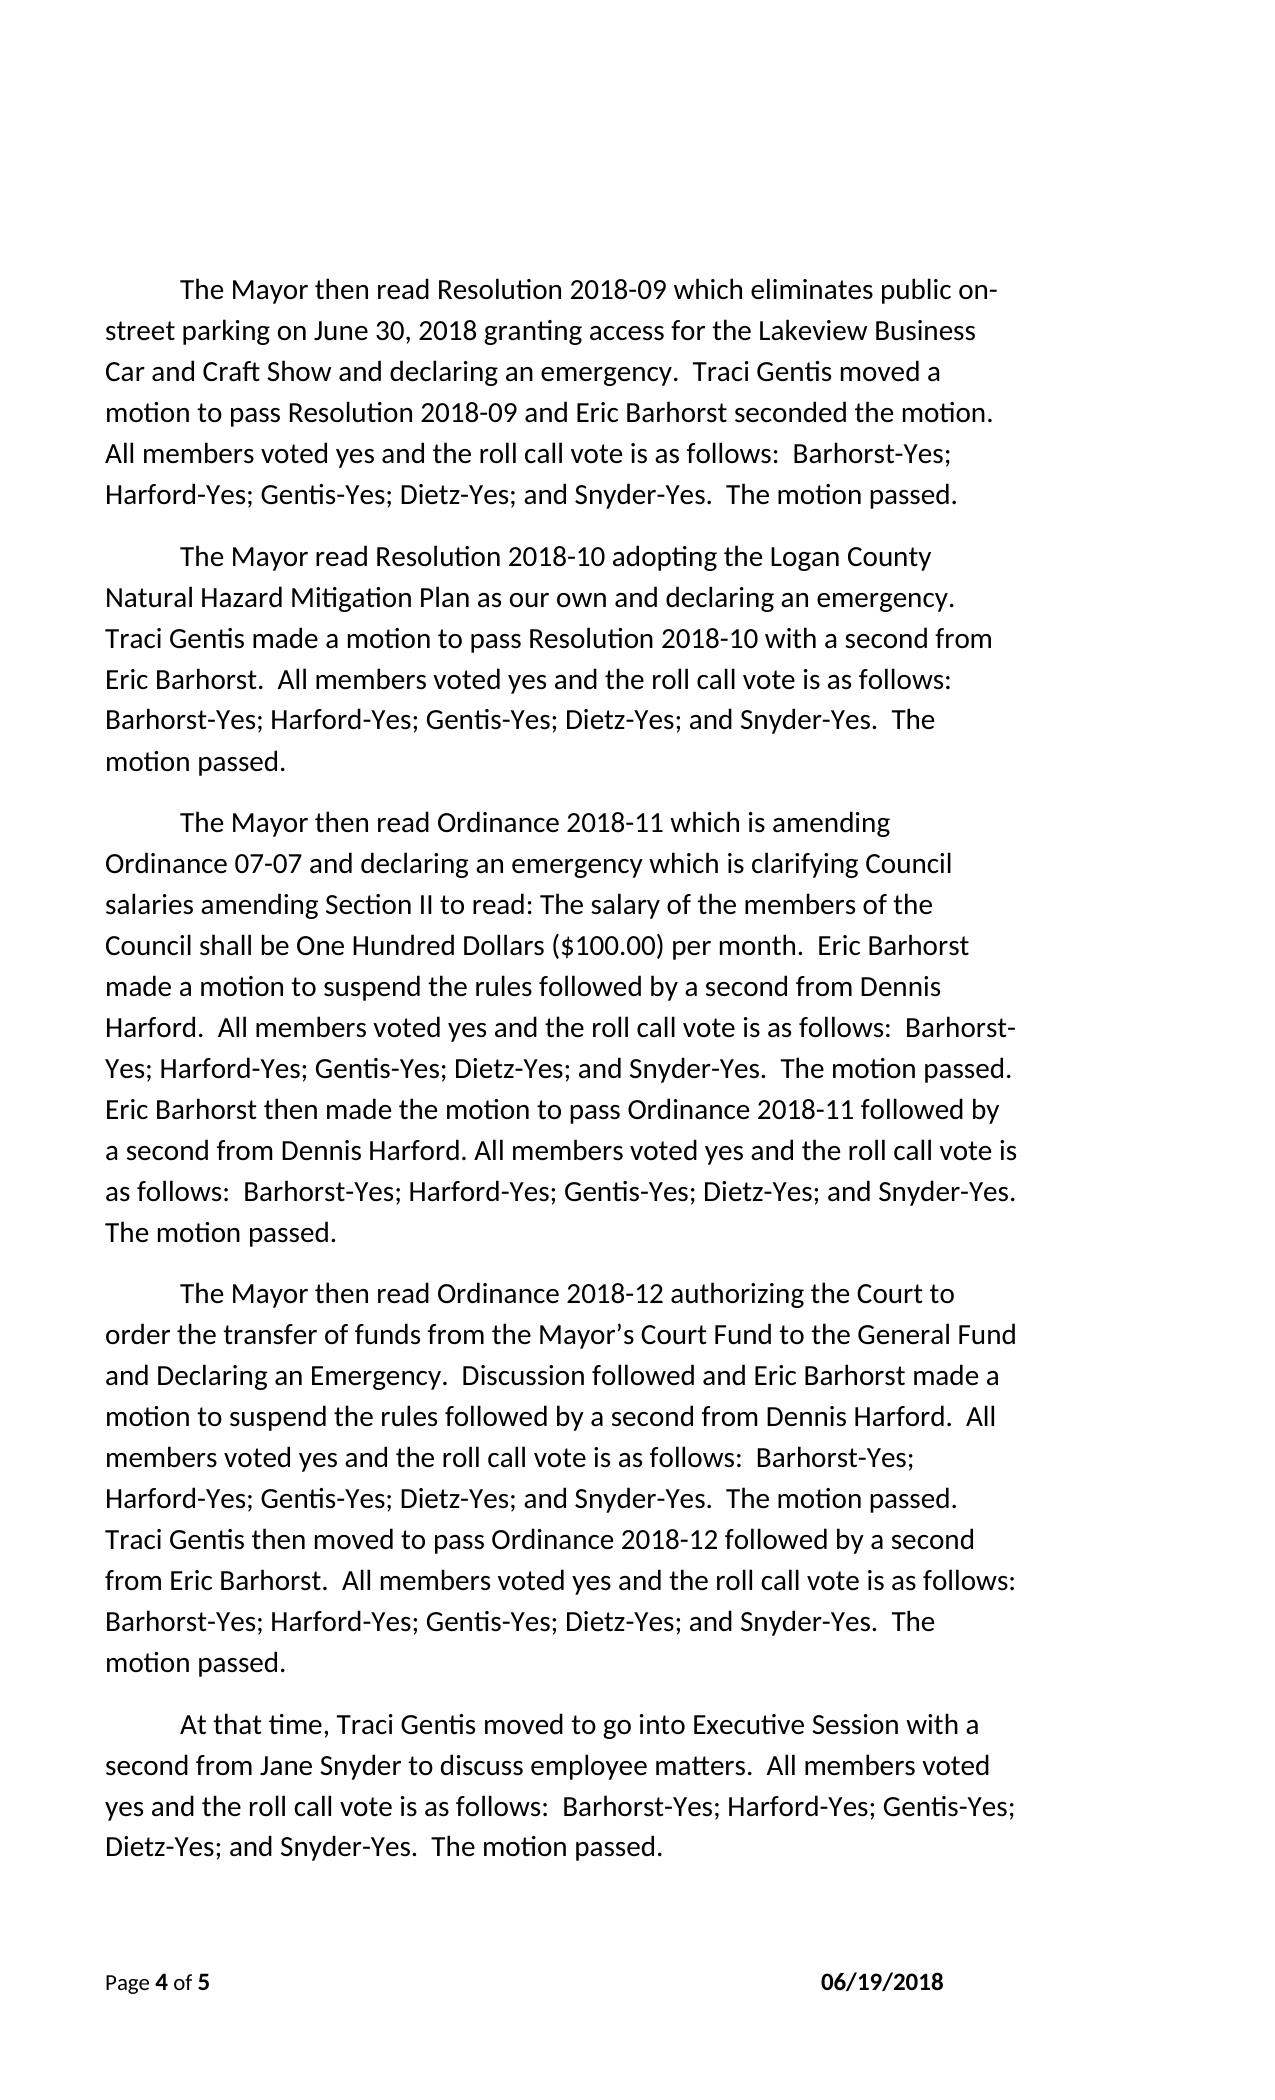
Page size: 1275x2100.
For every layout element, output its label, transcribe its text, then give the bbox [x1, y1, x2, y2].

text At that time, Traci Gentis moved to go into Executive Session with a second from Jane Snyder to discuss employee matters. All members voted yes and the roll call vote is as follows: Barhorst-Yes; Harford-Yes; Gentis-Yes; Dietz-Yes; and Snyder-Yes. The motion passed. [105, 1706, 1020, 1864]
text The Mayor then read Ordinance 2018-11 which is amending Ordinance 07-07 and declaring an emergency which is clarifying Council salaries amending Section II to read: The salary of the members of the Council shall be One Hundred Dollars ($100.00) per month. Eric Barhorst made a motion to suspend the rules followed by a second from Dennis Harford. All members voted yes and the roll call vote is as follows: Barhorst-Yes; Harford-Yes; Gentis-Yes; Dietz-Yes; and Snyder-Yes. The motion passed. Eric Barhorst then made the motion to pass Ordinance 2018-11 followed by a second from Dennis Harford. All members voted yes and the roll call vote is as follows: Barhorst-Yes; Harford-Yes; Gentis-Yes; Dietz-Yes; and Snyder-Yes. The motion passed. [105, 804, 1020, 1249]
text The Mayor read Resolution 2018-10 adopting the Logan County Natural Hazard Mitigation Plan as our own and declaring an emergency. Traci Gentis made a motion to pass Resolution 2018-10 with a second from Eric Barhorst. All members voted yes and the roll call vote is as follows: Barhorst-Yes; Harford-Yes; Gentis-Yes; Dietz-Yes; and Snyder-Yes. The motion passed. [105, 538, 1020, 778]
text The Mayor then read Resolution 2018-09 which eliminates public on-street parking on June 30, 2018 granting access for the Lakeview Business Car and Craft Show and declaring an emergency. Traci Gentis moved a motion to pass Resolution 2018-09 and Eric Barhorst seconded the motion. All members voted yes and the roll call vote is as follows: Barhorst-Yes; Harford-Yes; Gentis-Yes; Dietz-Yes; and Snyder-Yes. The motion passed. [105, 271, 1020, 512]
text The Mayor then read Ordinance 2018-12 authorizing the Court to order the transfer of funds from the Mayor’s Court Fund to the General Fund and Declaring an Emergency. Discussion followed and Eric Barhorst made a motion to suspend the rules followed by a second from Dennis Harford. All members voted yes and the roll call vote is as follows: Barhorst-Yes; Harford-Yes; Gentis-Yes; Dietz-Yes; and Snyder-Yes. The motion passed. Traci Gentis then moved to pass Ordinance 2018-12 followed by a second from Eric Barhorst. All members voted yes and the roll call vote is as follows: Barhorst-Yes; Harford-Yes; Gentis-Yes; Dietz-Yes; and Snyder-Yes. The motion passed. [105, 1276, 1020, 1679]
